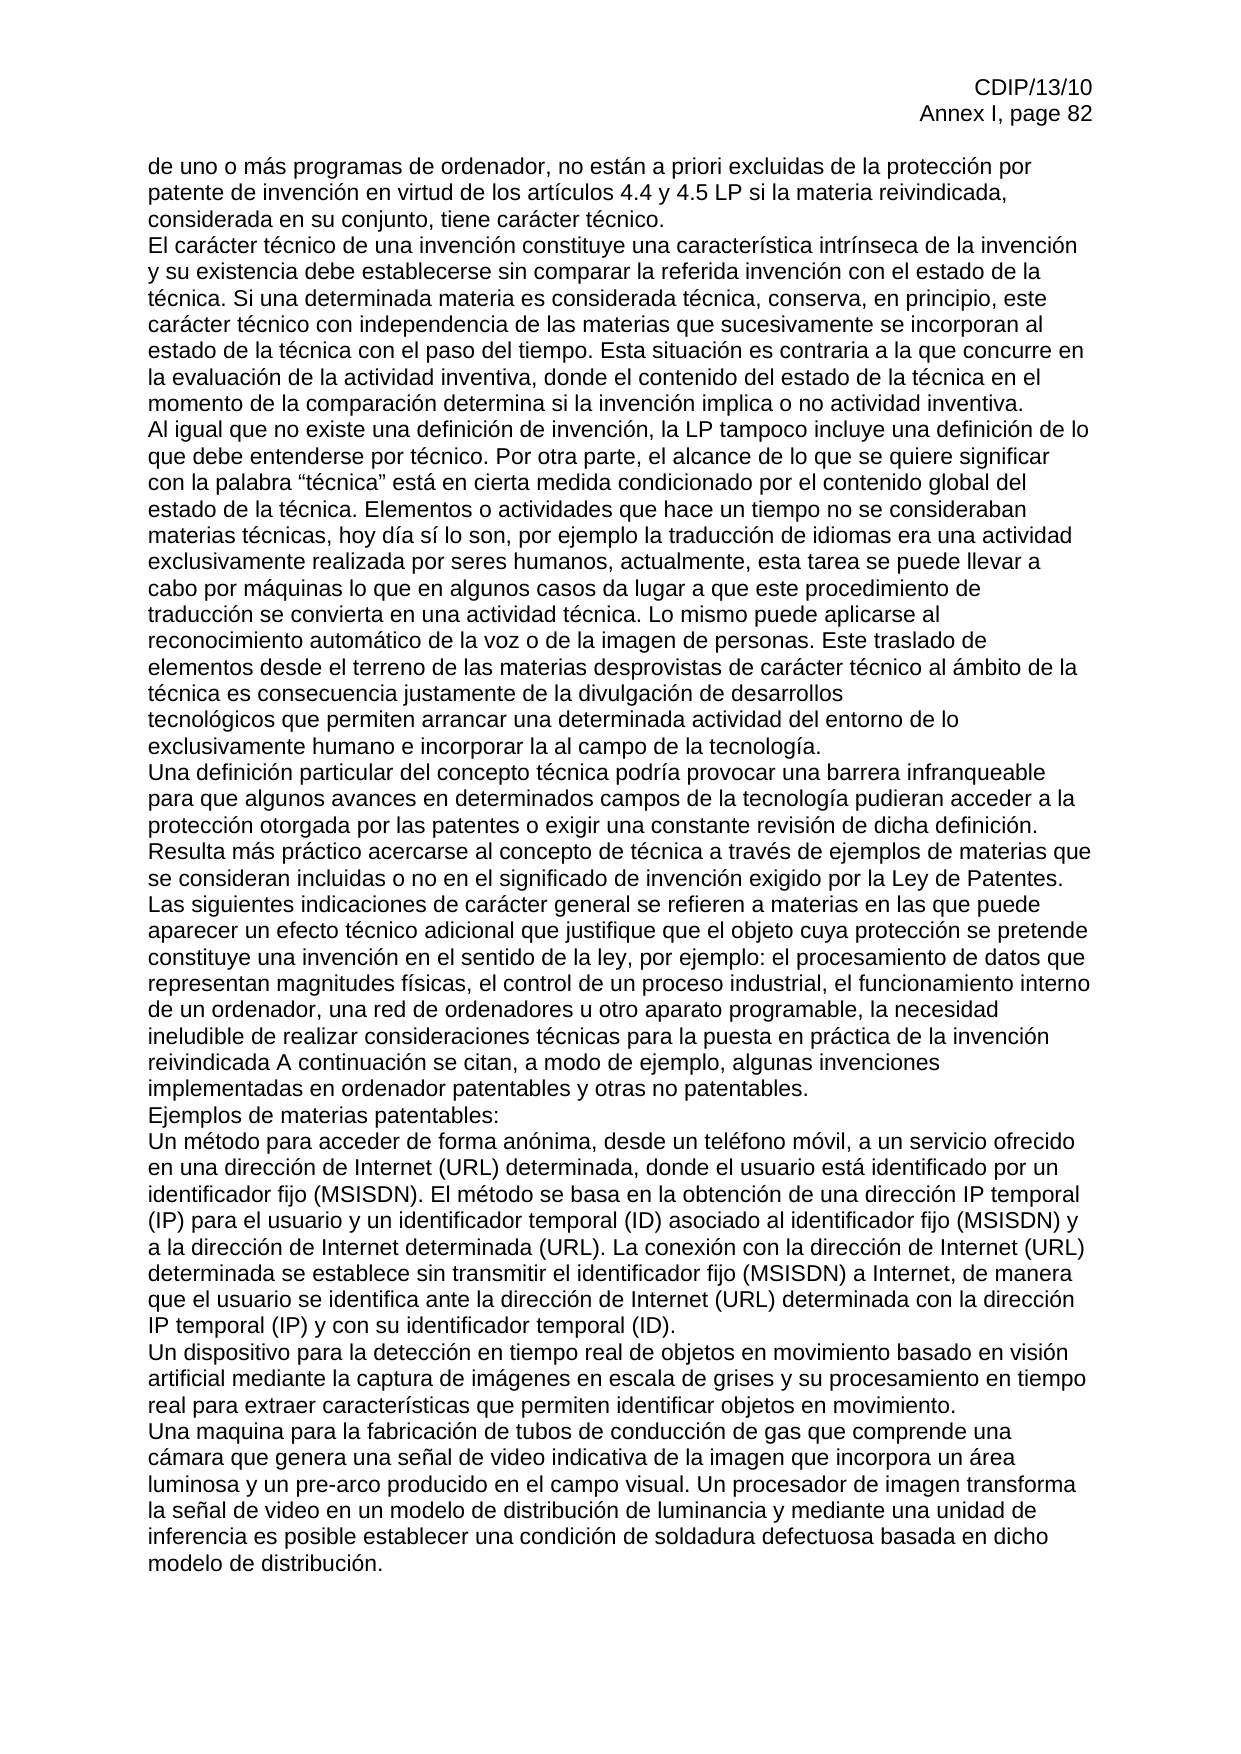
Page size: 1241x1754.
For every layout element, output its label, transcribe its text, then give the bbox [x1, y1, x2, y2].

text Una definición particular del concepto técnica podría provocar una barrera infranqueable para que algunos avances en determinados campos de la tecnología pudieran acceder a la protección otorgada por las patentes o exigir una constante revisión de dicha definición. Resulta más práctico acercarse al concepto de técnica a través de ejemplos de materias que se consideran incluidas o no en el significado de invención exigido por la Ley de Patentes. [148, 759, 1093, 891]
text Al igual que no existe una definición de invención, la LP tampoco incluye una definición de lo que debe entenderse por técnico. Por otra parte, el alcance de lo que se quiere significar con la palabra “técnica” está en cierta medida condicionado por el contenido global del estado de la técnica. Elementos o actividades que hace un tiempo no se consideraban materias técnicas, hoy día sí lo son, por ejemplo la traducción de idiomas era una actividad exclusivamente realizada por seres humanos, actualmente, esta tarea se puede llevar a cabo por máquinas lo que en algunos casos da lugar a que este procedimiento de traducción se convierta en una actividad técnica. Lo mismo puede aplicarse al reconocimiento automático de la voz o de la imagen de personas. Este traslado de elementos desde el terreno de las materias desprovistas de carácter técnico al ámbito de la técnica es consecuencia justamente de la divulgación de desarrollos [148, 416, 1093, 706]
text Ejemplos de materias patentables: [148, 1102, 1093, 1128]
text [148, 153, 1093, 232]
text Un método para acceder de forma anónima, desde un teléfono móvil, a un servicio ofrecido en una dirección de Internet (URL) determinada, donde el usuario está identificado por un identificador fijo (MSISDN). El método se basa en la obtención de una dirección IP temporal (IP) para el usuario y un identificador temporal (ID) asociado al identificador fijo (MSISDN) y a la dirección de Internet determinada (URL). La conexión con la dirección de Internet (URL) determinada se establece sin transmitir el identificador fijo (MSISDN) a Internet, de manera que el usuario se identifica ante la dirección de Internet (URL) determinada con la dirección IP temporal (IP) y con su identificador temporal (ID). [148, 1128, 1093, 1339]
text El carácter técnico de una invención constituye una característica intrínseca de la invención y su existencia debe establecerse sin comparar la referida invención con el estado de la técnica. Si una determinada materia es considerada técnica, conserva, en principio, este carácter técnico con independencia de las materias que sucesivamente se incorporan al estado de la técnica con el paso del tiempo. Esta situación es contraria a la que concurre en la evaluación de la actividad inventiva, donde el contenido del estado de la técnica en el momento de la comparación determina si la invención implica o no actividad inventiva. [148, 232, 1093, 416]
text Las siguientes indicaciones de carácter general se refieren a materias en las que puede aparecer un efecto técnico adicional que justifique que el objeto cuya protección se pretende constituye una invención en el sentido de la ley, por ejemplo: el procesamiento de datos que representan magnitudes físicas, el control de un proceso industrial, el funcionamiento interno de un ordenador, una red de ordenadores u otro aparato programable, la necesidad ineludible de realizar consideraciones técnicas para la puesta en práctica de la invención reivindicada A continuación se citan, a modo de ejemplo, algunas invenciones implementadas en ordenador patentables y otras no patentables. [148, 891, 1093, 1102]
text Un dispositivo para la detección en tiempo real de objetos en movimiento basado en visión artificial mediante la captura de imágenes en escala de grises y su procesamiento en tiempo real para extraer características que permiten identificar objetos en movimiento. [148, 1339, 1093, 1418]
text Una maquina para la fabricación de tubos de conducción de gas que comprende una cámara que genera una señal de video indicativa de la imagen que incorpora un área luminosa y un pre-arco producido en el campo visual. Un procesador de imagen transforma la señal de video en un modelo de distribución de luminancia y mediante una unidad de inferencia es posible establecer una condición de soldadura defectuosa basada en dicho modelo de distribución. [148, 1418, 1093, 1576]
text tecnológicos que permiten arrancar una determinada actividad del entorno de lo exclusivamente humano e incorporar la al campo de la tecnología. [148, 706, 1093, 759]
